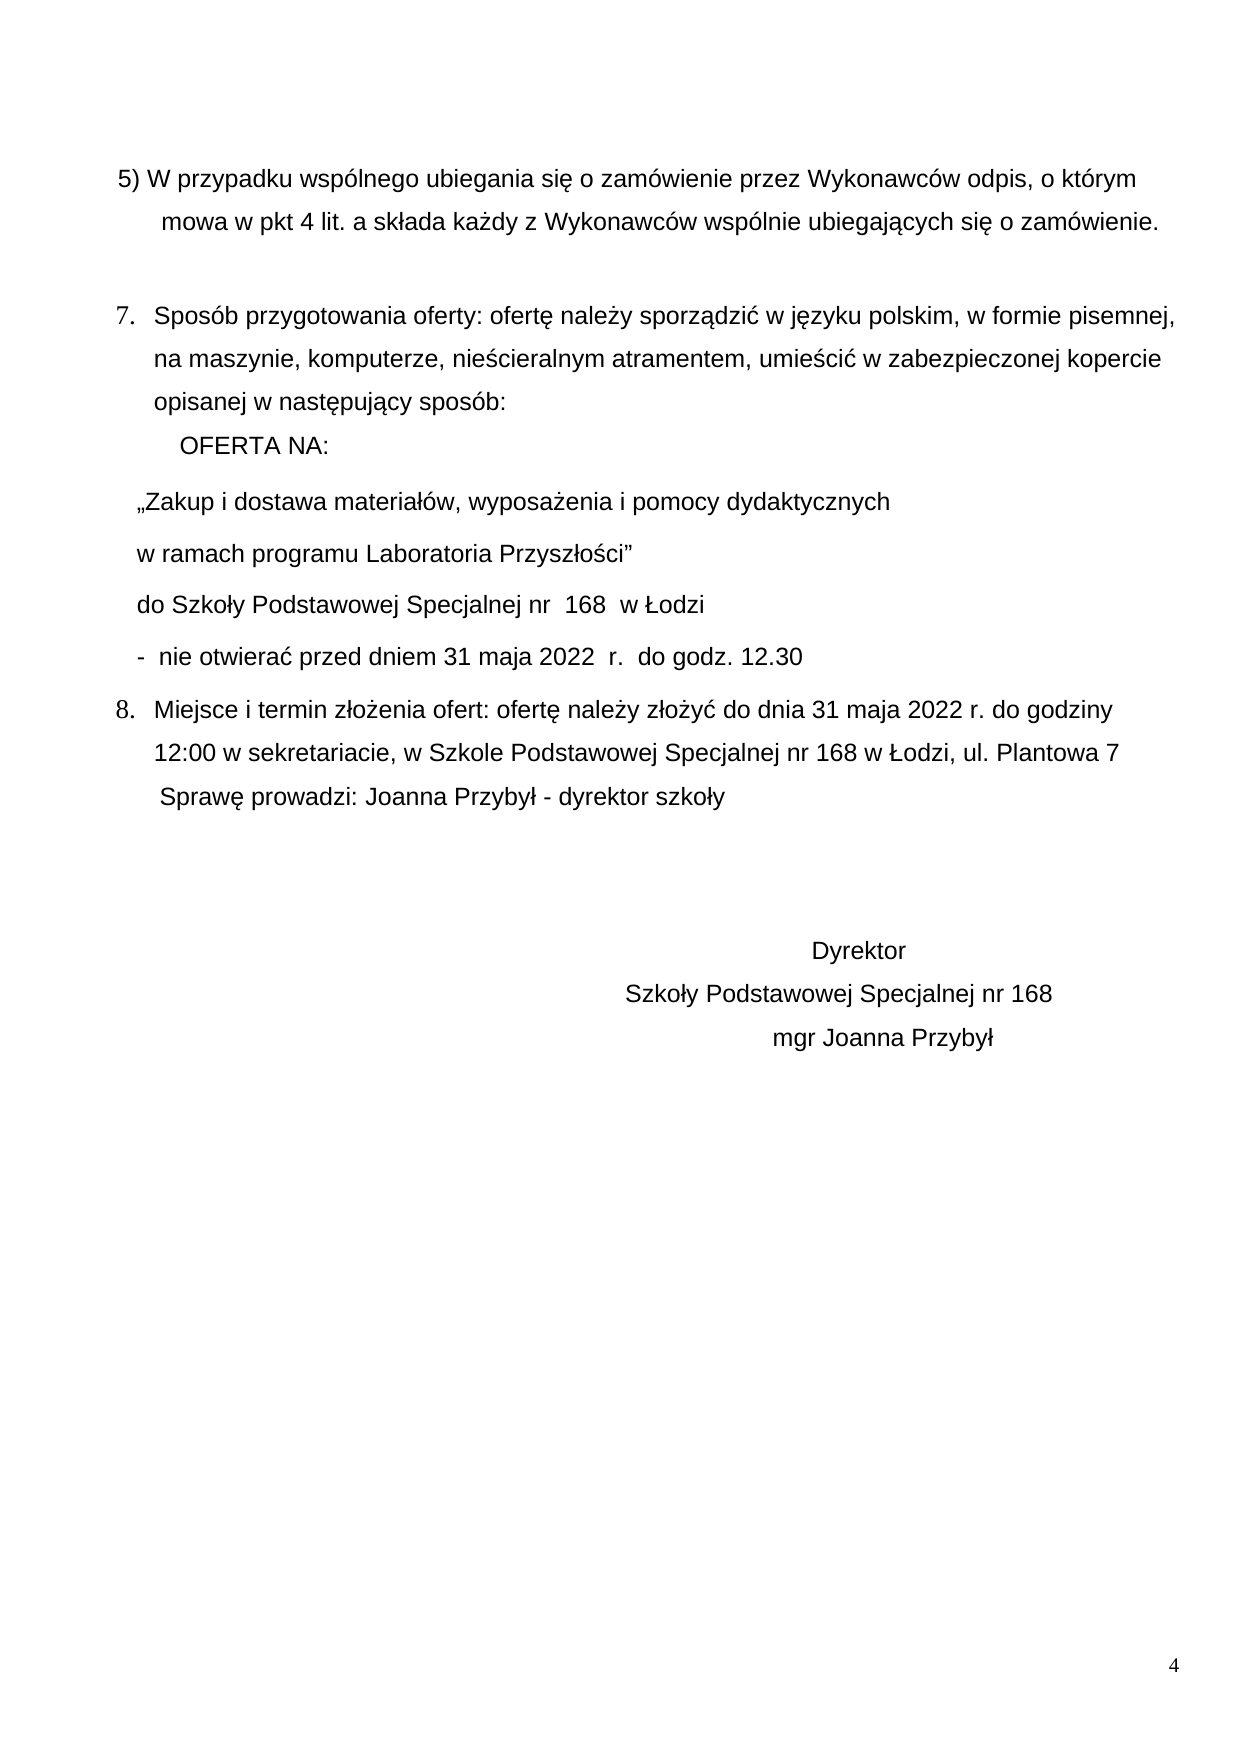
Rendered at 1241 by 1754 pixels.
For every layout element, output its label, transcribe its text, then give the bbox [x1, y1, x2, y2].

text Dyrektor [710, 936, 1182, 964]
text Sprawę prowadzi: Joanna Przybył - dyrektor szkoły [118, 782, 1177, 810]
list Sposób przygotowania oferty: ofertę należy sporządzić w języku polskim, w formie pisemnej, na maszynie, komputerze, nieścieralnym atramentem, umieścić w zabezpieczonej kopercie opisanej w następujący sposób: [115, 299, 1179, 416]
text Szkoły Podstawowej Specjalnej nr 168 [551, 979, 1182, 1008]
list Miejsce i termin złożenia ofert: ofertę należy złożyć do dnia 31 maja 2022 r. do godziny 12:00 w sekretariacie, w Szkole Podstawowej Specjalnej nr 168 w Łodzi, ul. Plantowa 7 [115, 693, 1179, 767]
text 5) W przypadku wspólnego ubiegania się o zamówienie przez Wykonawców odpis, o którym mowa w pkt 4 lit. a składa każdy z Wykonawców wspólnie ubiegających się o zamówienie. [118, 163, 1177, 235]
text w ramach programu Laboratoria Przyszłości” [137, 539, 1177, 567]
text do Szkoły Podstawowej Specjalnej nr 168 w Łodzi [137, 590, 1177, 619]
text OFERTA NA: [179, 431, 1117, 460]
text - nie otwierać przed dniem 31 maja 2022 r. do godz. 12.30 [137, 641, 1177, 670]
text „Zakup i dostawa materiałów, wyposażenia i pomocy dydaktycznych [137, 487, 1177, 516]
text mgr Joanna Przybył [699, 1023, 1182, 1052]
